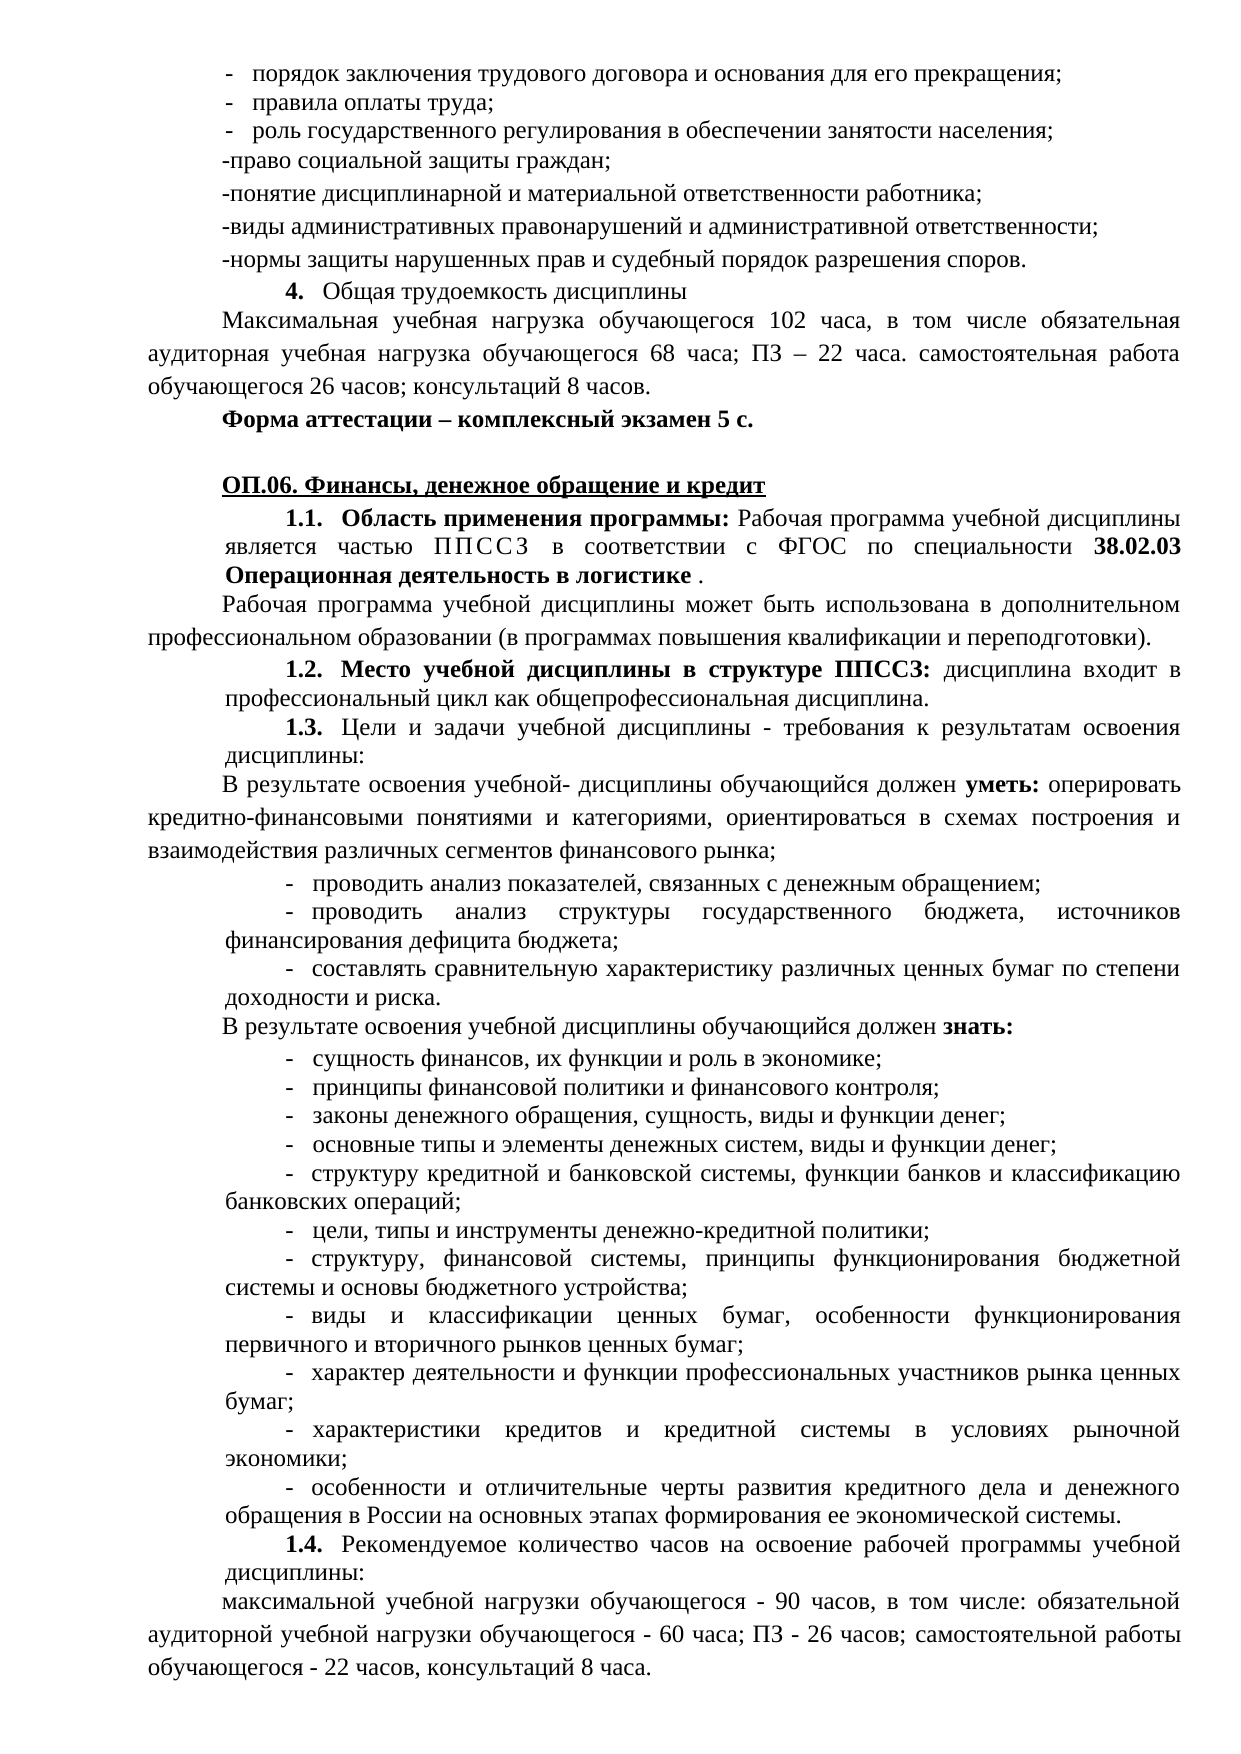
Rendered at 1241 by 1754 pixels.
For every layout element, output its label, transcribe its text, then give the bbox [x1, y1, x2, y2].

text Форма аттестации – комплексный экзамен 5 с. [148, 404, 1181, 433]
list сущность финансов, их функции и роль в экономике; [225, 1044, 1181, 1073]
list основные типы и элементы денежных систем, виды и функции денег; [225, 1130, 1181, 1158]
text -нормы защиты нарушенных прав и судебный порядок разрешения споров. [148, 244, 1181, 272]
text В результате освоения учебной дисциплины обучающийся должен знать: [148, 1011, 1181, 1040]
text -понятие дисциплинарной и материальной ответственности работника; [148, 178, 1181, 206]
list Область применения программы: Рабочая программа учебной дисциплины является частью ППССЗ в соответствии с ФГОС по специальности 38.02.03 Операционная деятельность в логистике . [225, 503, 1181, 589]
list Рекомендуемое количество часов на освоение рабочей программы учебной дисциплины: [225, 1529, 1181, 1586]
list проводить анализ показателей, связанных с денежным обращением; [225, 868, 1181, 897]
list правила оплаты труда; [225, 88, 1181, 116]
text ОП.06. Финансы, денежное обращение и кредит [148, 470, 1181, 499]
list составлять сравнительную характеристику различных ценных бумаг по степени доходности и риска. [225, 954, 1181, 1011]
list структуру, финансовой системы, принципы функционирования бюджетной системы и основы бюджетного устройства; [225, 1244, 1181, 1301]
list цели, типы и инструменты денежно-кредитной политики; [225, 1215, 1181, 1244]
list структуру кредитной и банковской системы, функции банков и классификацию банковских операций; [225, 1158, 1181, 1215]
list характер деятельности и функции профессиональных участников рынка ценных бумаг; [225, 1358, 1181, 1415]
text В результате освоения учебной- дисциплины обучающийся должен уметь: оперировать кредитно-финансовыми понятиями и категориями, ориентироваться в схемах построения и взаимодействия различных сегментов финансового рынка; [148, 769, 1181, 864]
list законы денежного обращения, сущность, виды и функции денег; [225, 1101, 1181, 1130]
text Максимальная учебная нагрузка обучающегося 102 часа, в том числе обязательная аудиторная учебная нагрузка обучающегося 68 часа; ПЗ – 22 часа. самостоятельная работа обучающегося 26 часов; консультаций 8 часов. [148, 305, 1181, 400]
list проводить анализ структуры государственного бюджета, источников финансирования дефицита бюджета; [225, 897, 1181, 954]
list особенности и отличительные черты развития кредитного дела и денежного обращения в России на основных этапах формирования ее экономической системы. [225, 1472, 1181, 1529]
list характеристики кредитов и кредитной системы в условиях рыночной экономики; [225, 1415, 1181, 1472]
list Место учебной дисциплины в структуре ППССЗ: дисциплина входит в профессиональный цикл как общепрофессиональная дисциплина. [225, 655, 1181, 712]
list Цели и задачи учебной дисциплины - требования к результатам освоения дисциплины: [225, 712, 1181, 769]
list роль государственного регулирования в обеспечении занятости населения; [225, 116, 1181, 145]
list порядок заключения трудового договора и основания для его прекращения; [225, 59, 1181, 88]
text -право социальной защиты граждан; [148, 145, 1181, 173]
list принципы финансовой политики и финансового контроля; [225, 1073, 1181, 1101]
text -виды административных правонарушений и административной ответственности; [148, 211, 1181, 239]
list Общая трудоемкость дисциплины [225, 277, 1181, 305]
text Рабочая программа учебной дисциплины может быть использована в дополнительном профессиональном образовании (в программах повышения квалификации и переподготовки). [148, 589, 1181, 651]
text максимальной учебной нагрузки обучающегося - 90 часов, в том числе: обязательной аудиторной учебной нагрузки обучающегося - 60 часа; ПЗ - 26 часов; самостоятельной работы обучающегося - 22 часов, консультаций 8 часа. [148, 1586, 1181, 1681]
list виды и классификации ценных бумаг, особенности функционирования первичного и вторичного рынков ценных бумаг; [225, 1301, 1181, 1358]
